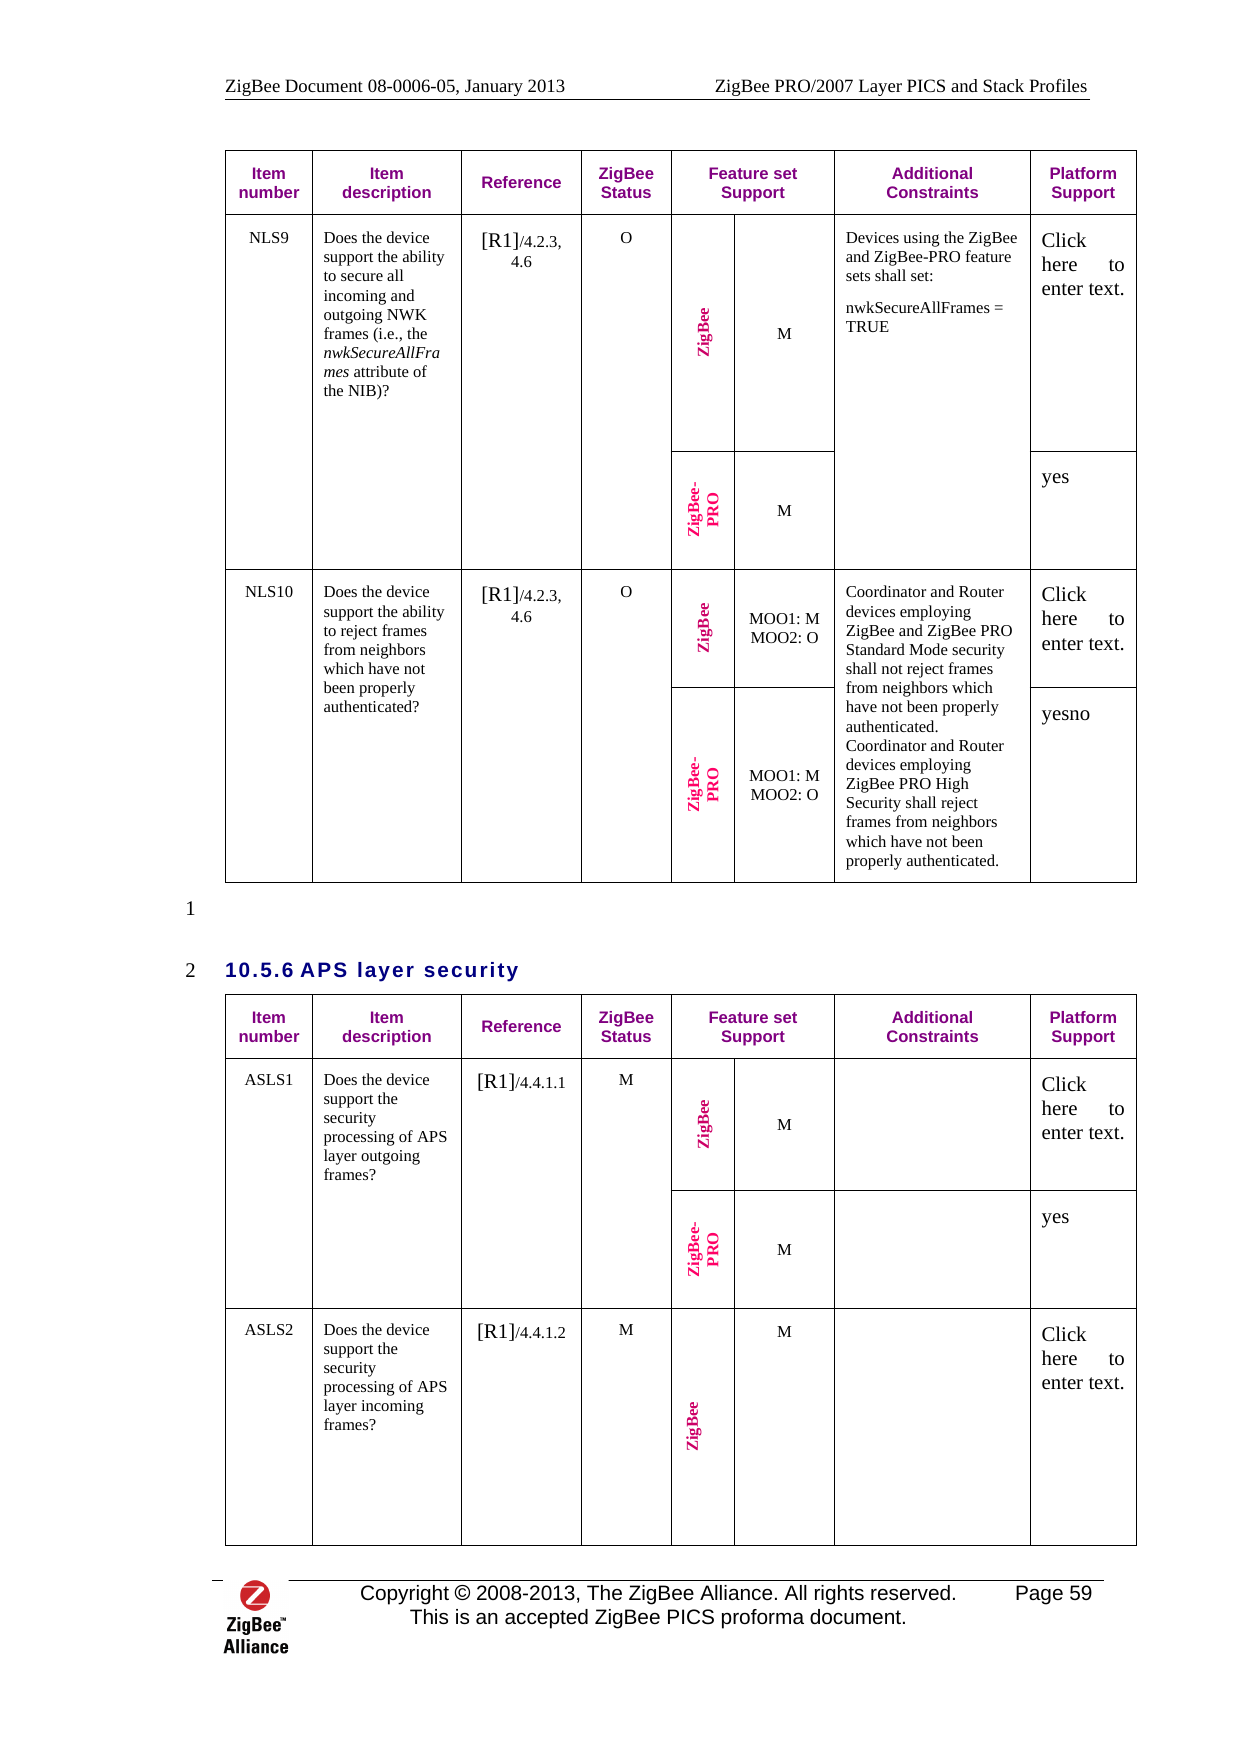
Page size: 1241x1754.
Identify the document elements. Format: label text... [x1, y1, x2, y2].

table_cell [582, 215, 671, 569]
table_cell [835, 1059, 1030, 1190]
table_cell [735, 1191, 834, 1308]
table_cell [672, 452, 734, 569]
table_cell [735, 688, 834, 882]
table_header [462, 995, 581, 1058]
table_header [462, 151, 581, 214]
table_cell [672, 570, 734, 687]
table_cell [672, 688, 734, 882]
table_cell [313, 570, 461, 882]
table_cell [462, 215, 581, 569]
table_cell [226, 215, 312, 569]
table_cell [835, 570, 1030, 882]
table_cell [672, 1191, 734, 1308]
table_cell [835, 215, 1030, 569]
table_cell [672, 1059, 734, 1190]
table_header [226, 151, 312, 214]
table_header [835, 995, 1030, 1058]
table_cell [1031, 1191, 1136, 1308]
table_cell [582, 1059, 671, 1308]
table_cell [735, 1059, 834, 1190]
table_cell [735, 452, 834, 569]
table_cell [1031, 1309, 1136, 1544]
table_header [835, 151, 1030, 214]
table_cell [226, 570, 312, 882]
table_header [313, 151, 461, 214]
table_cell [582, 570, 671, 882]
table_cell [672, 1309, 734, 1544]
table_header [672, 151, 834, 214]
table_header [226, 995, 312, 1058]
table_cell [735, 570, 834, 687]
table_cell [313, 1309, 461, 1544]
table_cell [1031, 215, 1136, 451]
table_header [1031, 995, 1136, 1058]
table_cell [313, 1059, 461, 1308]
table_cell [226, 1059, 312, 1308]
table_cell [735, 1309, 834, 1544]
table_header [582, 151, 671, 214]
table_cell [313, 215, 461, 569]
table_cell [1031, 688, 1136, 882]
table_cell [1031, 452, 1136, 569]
subtitle APS layer security [225, 957, 1090, 981]
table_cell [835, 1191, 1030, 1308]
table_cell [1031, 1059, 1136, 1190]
picture [223, 1580, 289, 1658]
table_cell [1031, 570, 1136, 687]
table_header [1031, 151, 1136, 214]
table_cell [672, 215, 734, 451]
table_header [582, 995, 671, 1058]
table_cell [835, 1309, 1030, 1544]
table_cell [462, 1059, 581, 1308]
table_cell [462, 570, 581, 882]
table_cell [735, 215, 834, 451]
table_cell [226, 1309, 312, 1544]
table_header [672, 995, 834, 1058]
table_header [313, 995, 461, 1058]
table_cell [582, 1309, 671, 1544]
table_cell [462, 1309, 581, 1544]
